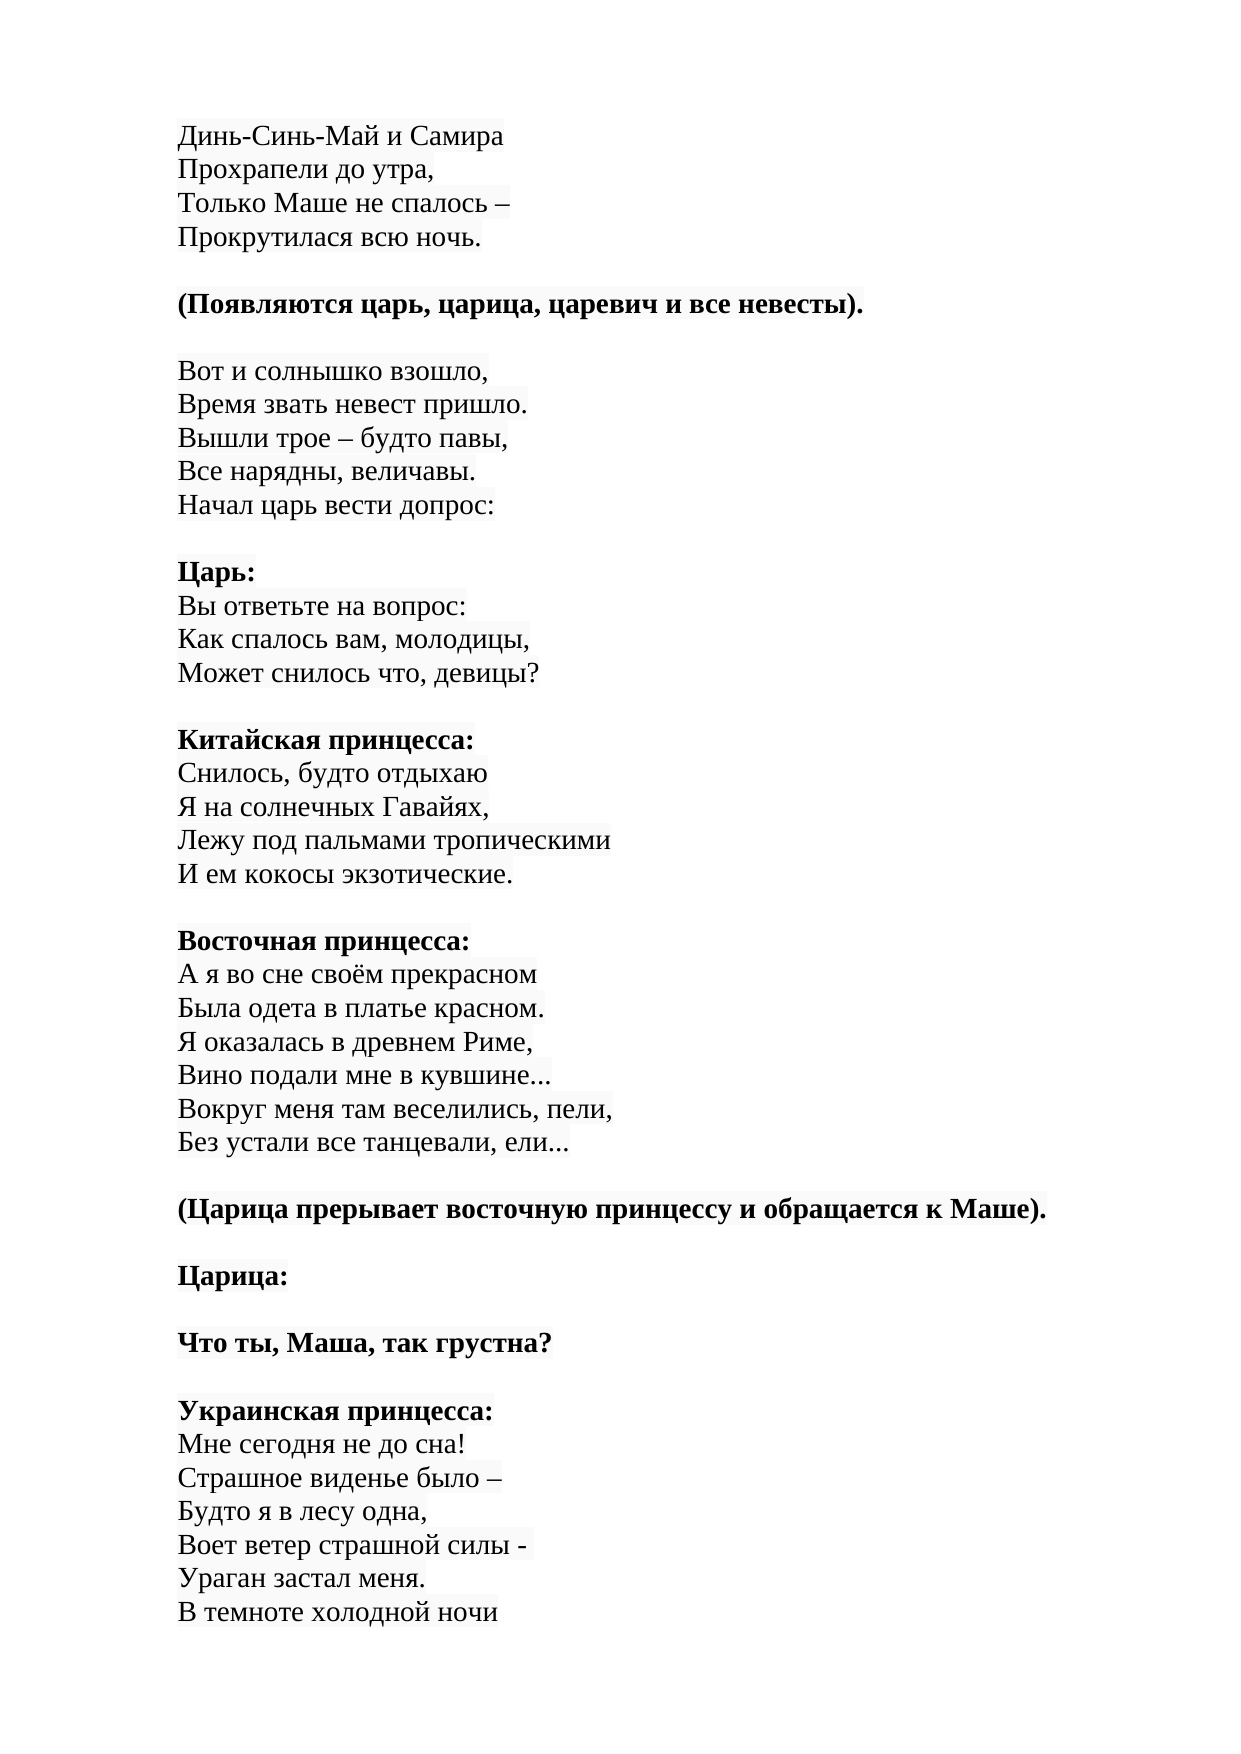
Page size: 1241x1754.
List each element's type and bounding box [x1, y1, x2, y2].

text [177, 118, 1152, 1627]
